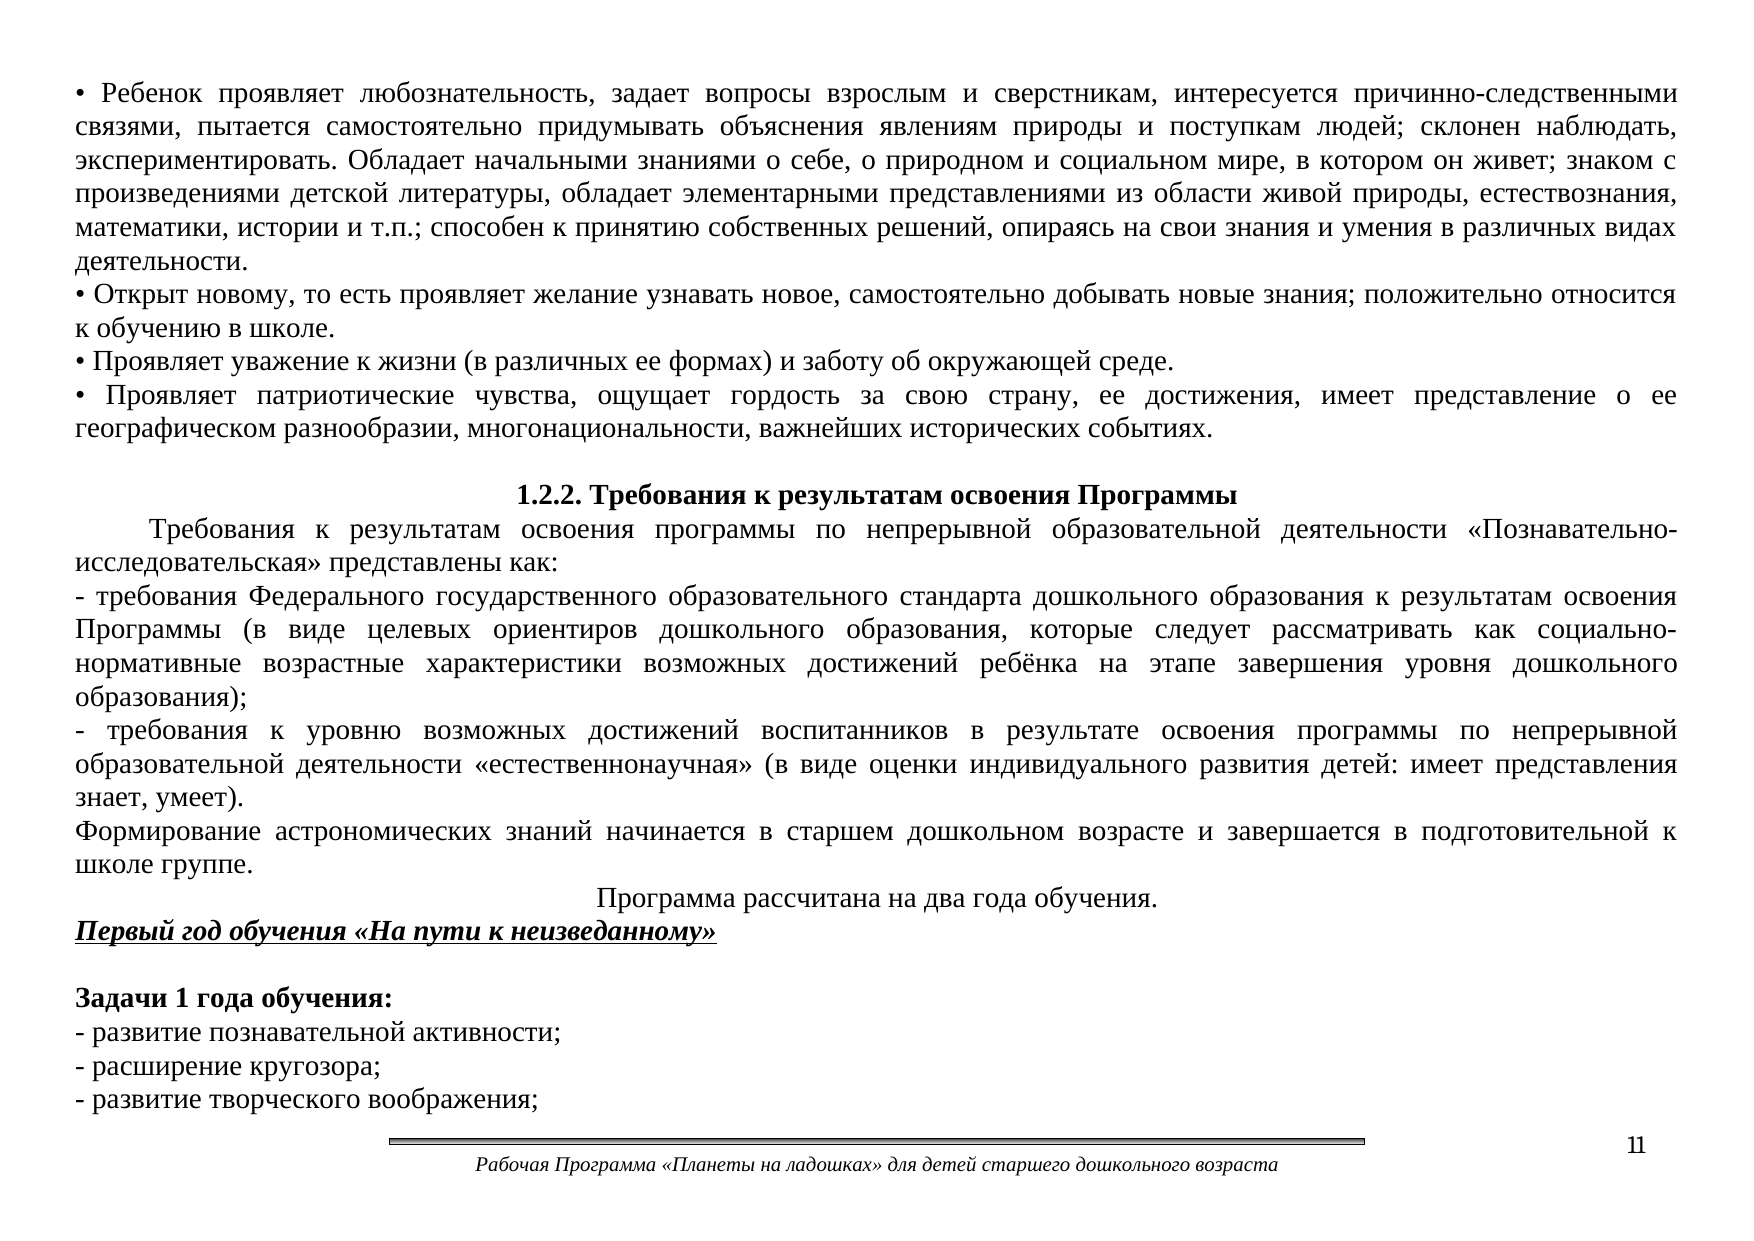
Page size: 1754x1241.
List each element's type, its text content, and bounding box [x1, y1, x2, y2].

text - требования к уровню возможных достижений воспитанников в результате освоения программы по непрерывной образовательной деятельности «естественнонаучная» (в виде оценки индивидуального развития детей: имеет представления знает, умеет). [75, 712, 1679, 813]
text Формирование астрономических знаний начинается в старшем дошкольном возрасте и завершается в подготовительной к школе группе. [75, 813, 1679, 880]
text - развитие творческого воображения; [75, 1081, 1679, 1115]
text Задачи 1 года обучения: [75, 981, 1679, 1014]
text • Проявляет уважение к жизни (в различных ее формах) и заботу об окружающей среде. [75, 343, 1679, 377]
text - развитие познавательной активности; [75, 1014, 1679, 1048]
text Требования к результатам освоения программы по непрерывной образовательной деятельности «Познавательно- исследовательская» представлены как: [75, 511, 1679, 578]
text • Проявляет патриотические чувства, ощущает гордость за свою страну, ее достижения, имеет представление о ее географическом разнообразии, многонациональности, важнейших исторических событиях. [75, 377, 1679, 444]
text Программа рассчитана на два года обучения. [75, 880, 1679, 913]
text - расширение кругозора; [75, 1048, 1679, 1081]
text Первый год обучения «На пути к неизведанному» [75, 913, 1679, 947]
text • Ребенок проявляет любознательность, задает вопросы взрослым и сверстникам, интересуется причинно-следственными связями, пытается самостоятельно придумывать объяснения явлениям природы и поступкам людей; склонен наблюдать, экспериментировать. Обладает начальными знаниями о себе, о природном и социальном мире, в котором он живет; знаком с произведениями детской литературы, обладает элементарными представлениями из области живой природы, естествознания, математики, истории и т.п.; способен к принятию собственных решений, опираясь на свои знания и умения в различных видах деятельности. [75, 75, 1679, 276]
text • Открыт новому, то есть проявляет желание узнавать новое, самостоятельно добывать новые знания; положительно относится к обучению в школе. [75, 276, 1679, 343]
text - требования Федерального государственного образовательного стандарта дошкольного образования к результатам освоения Программы (в виде целевых ориентиров дошкольного образования, которые следует рассматривать как социально-нормативные возрастные характеристики возможных достижений ребёнка на этапе завершения уровня дошкольного образования); [75, 578, 1679, 712]
text 1.2.2. Требования к результатам освоения Программы [75, 477, 1679, 511]
